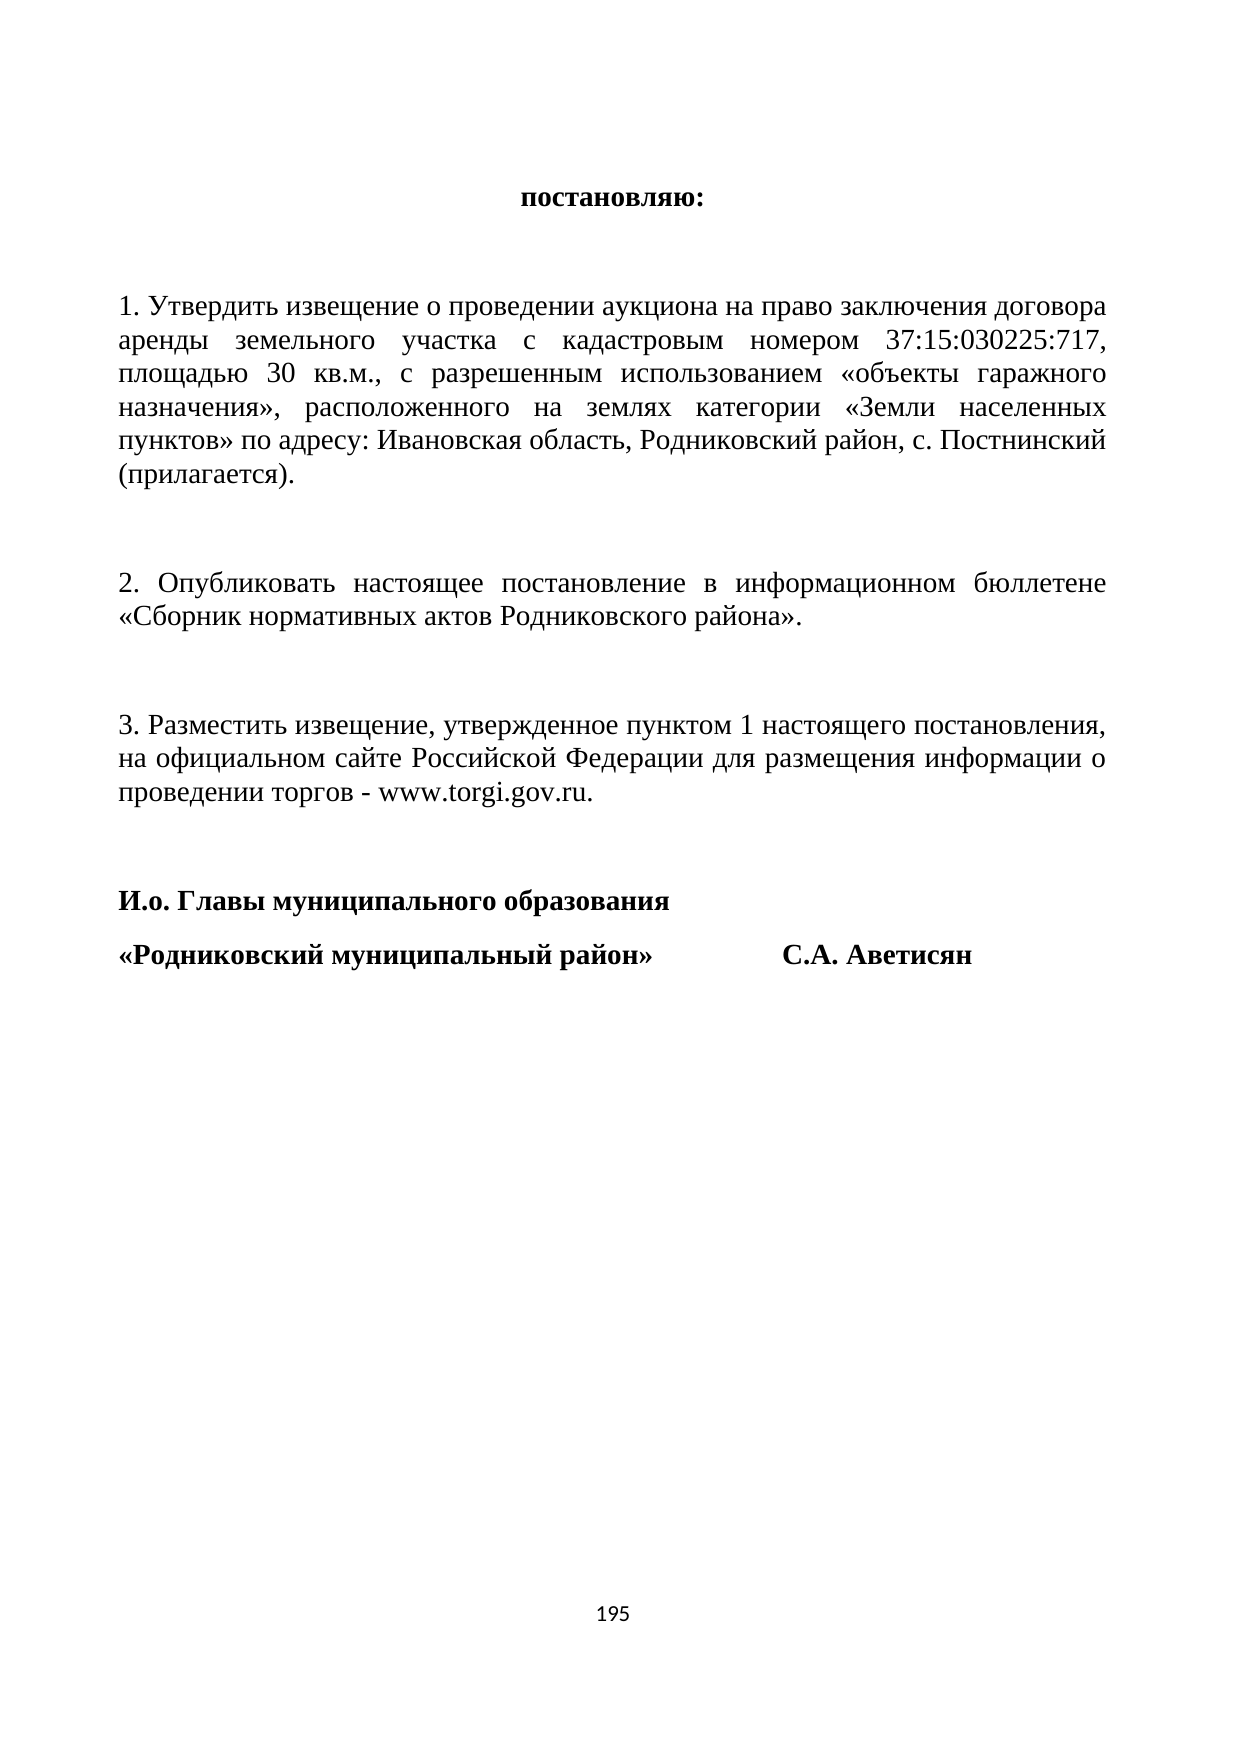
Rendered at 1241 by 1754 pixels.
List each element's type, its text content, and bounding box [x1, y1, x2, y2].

text 2. Опубликовать настоящее постановление в информационном бюллетене «Сборник нормативных актов Родниковского района». [118, 565, 1107, 632]
text 1. Утвердить извещение о проведении аукциона на право заключения договора аренды земельного участка с кадастровым номером 37:15:030225:717, площадью 30 кв.м., с разрешенным использованием «объекты гаражного назначения», расположенного на землях категории «Земли населенных пунктов» по адресу: Ивановская область, Родниковский район, с. Постнинский (прилагается). [118, 288, 1107, 489]
text И.о. Главы муниципального образования [118, 883, 1107, 916]
text «Родниковский муниципальный район» С.А. Аветисян [118, 937, 1107, 971]
text 3. Разместить извещение, утвержденное пунктом 1 настоящего постановления, на официальном сайте Российской Федерации для размещения информации о проведении торгов - www.torgi.gov.ru. [118, 707, 1107, 808]
text постановляю: [118, 179, 1107, 213]
